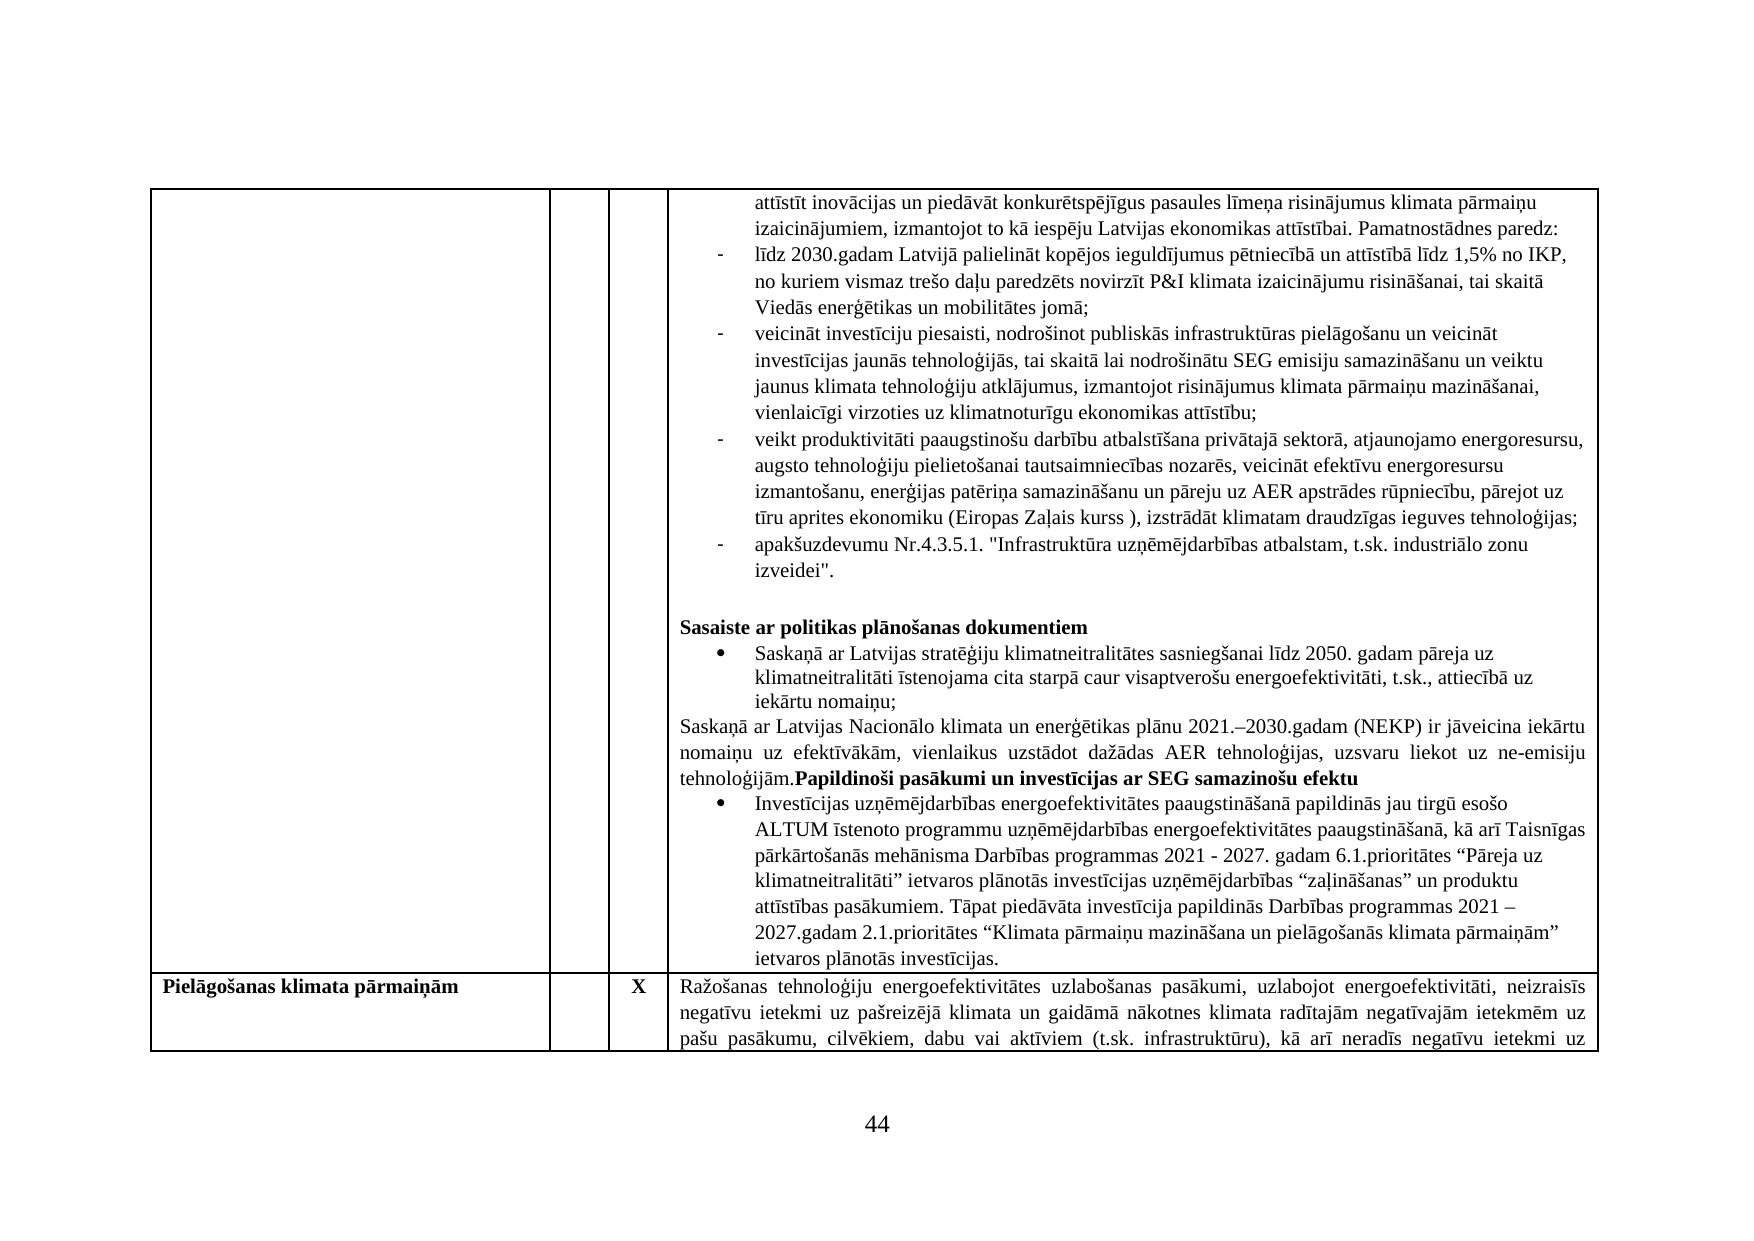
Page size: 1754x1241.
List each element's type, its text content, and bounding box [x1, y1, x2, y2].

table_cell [152, 974, 549, 1049]
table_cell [152, 190, 549, 972]
table_cell [551, 974, 608, 1049]
table_cell X [610, 190, 667, 972]
table_cell [551, 190, 608, 972]
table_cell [669, 974, 1597, 1049]
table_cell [669, 190, 1597, 972]
table_cell X [610, 974, 667, 1049]
